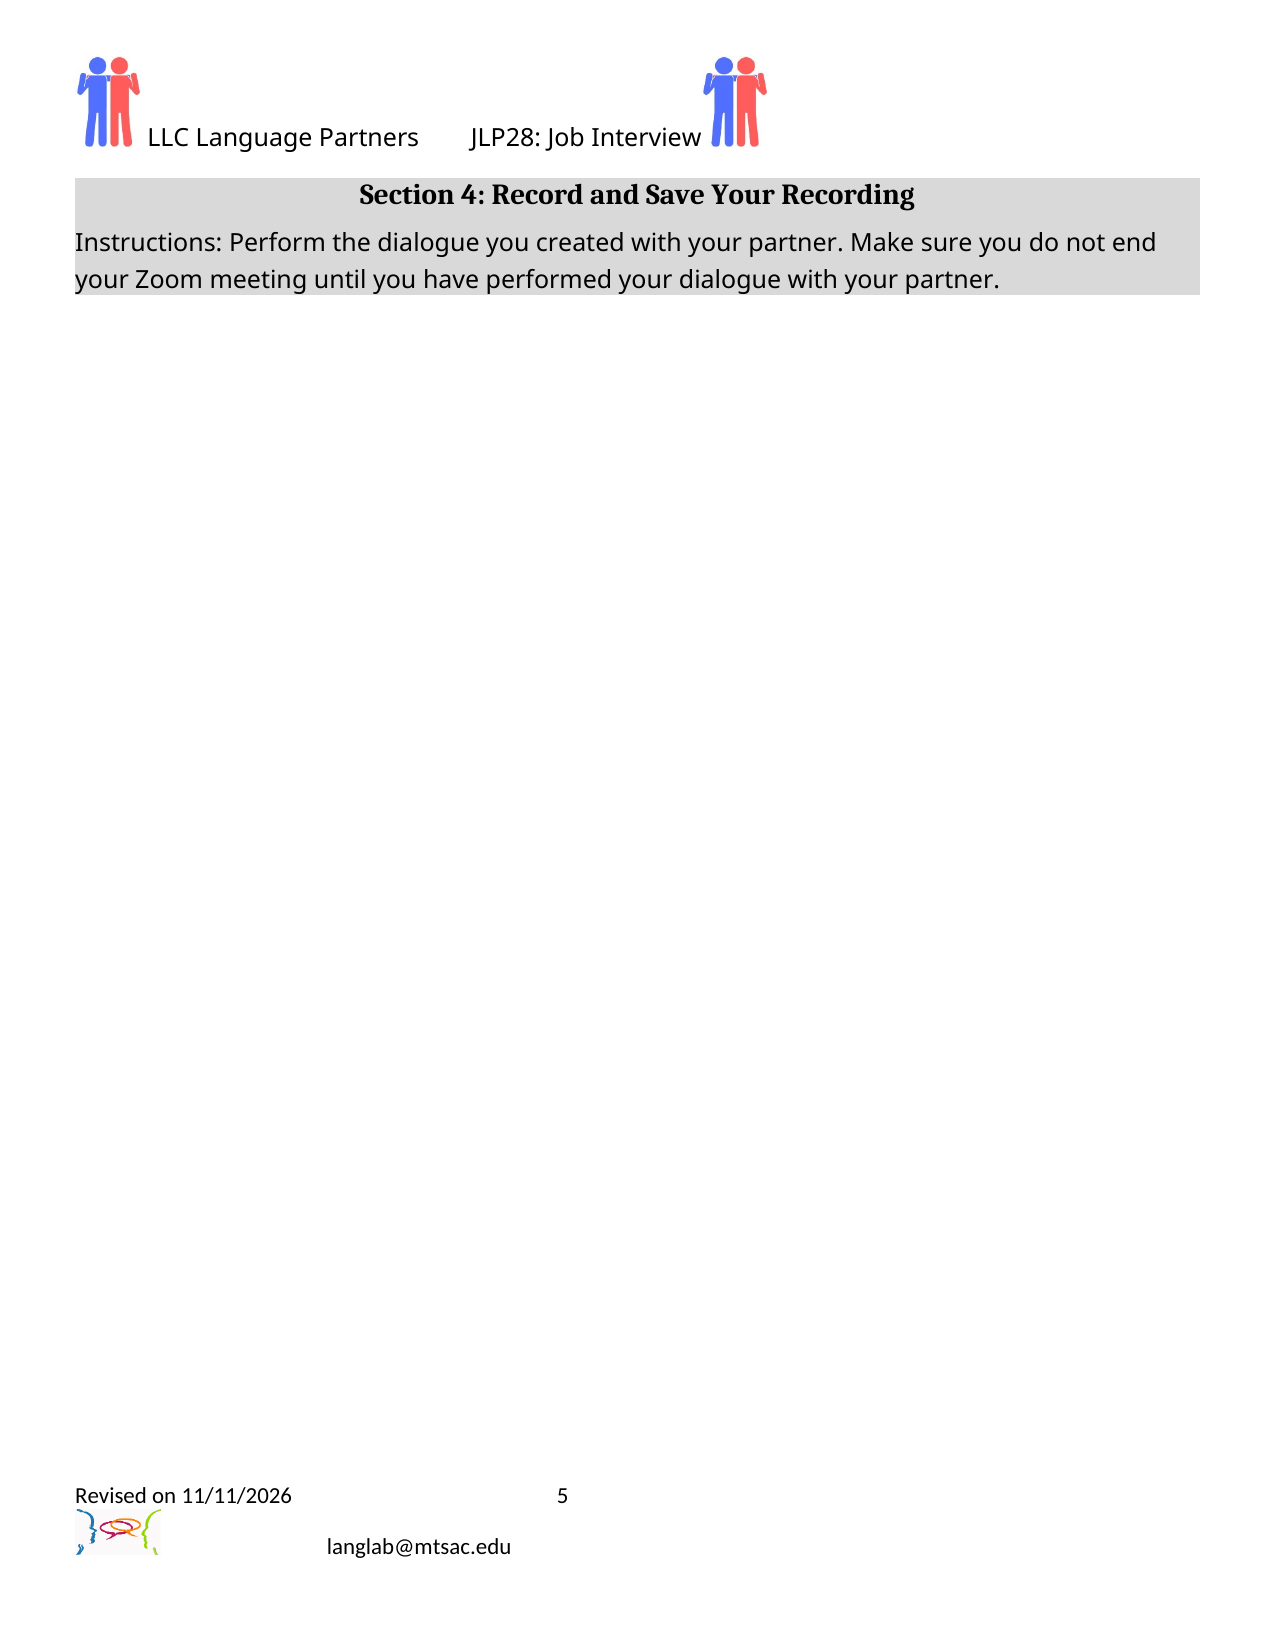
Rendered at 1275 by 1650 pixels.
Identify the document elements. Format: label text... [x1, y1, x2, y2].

subtitle Section 4: Record and Save Your Recording [75, 178, 1200, 212]
picture [75, 56, 141, 147]
picture [75, 1509, 161, 1555]
text Instructions: Perform the dialogue you created with your partner. Make sure you do not end your Zoom meeting until you have performed your dialogue with your partner. [75, 224, 1200, 295]
picture [701, 56, 768, 147]
